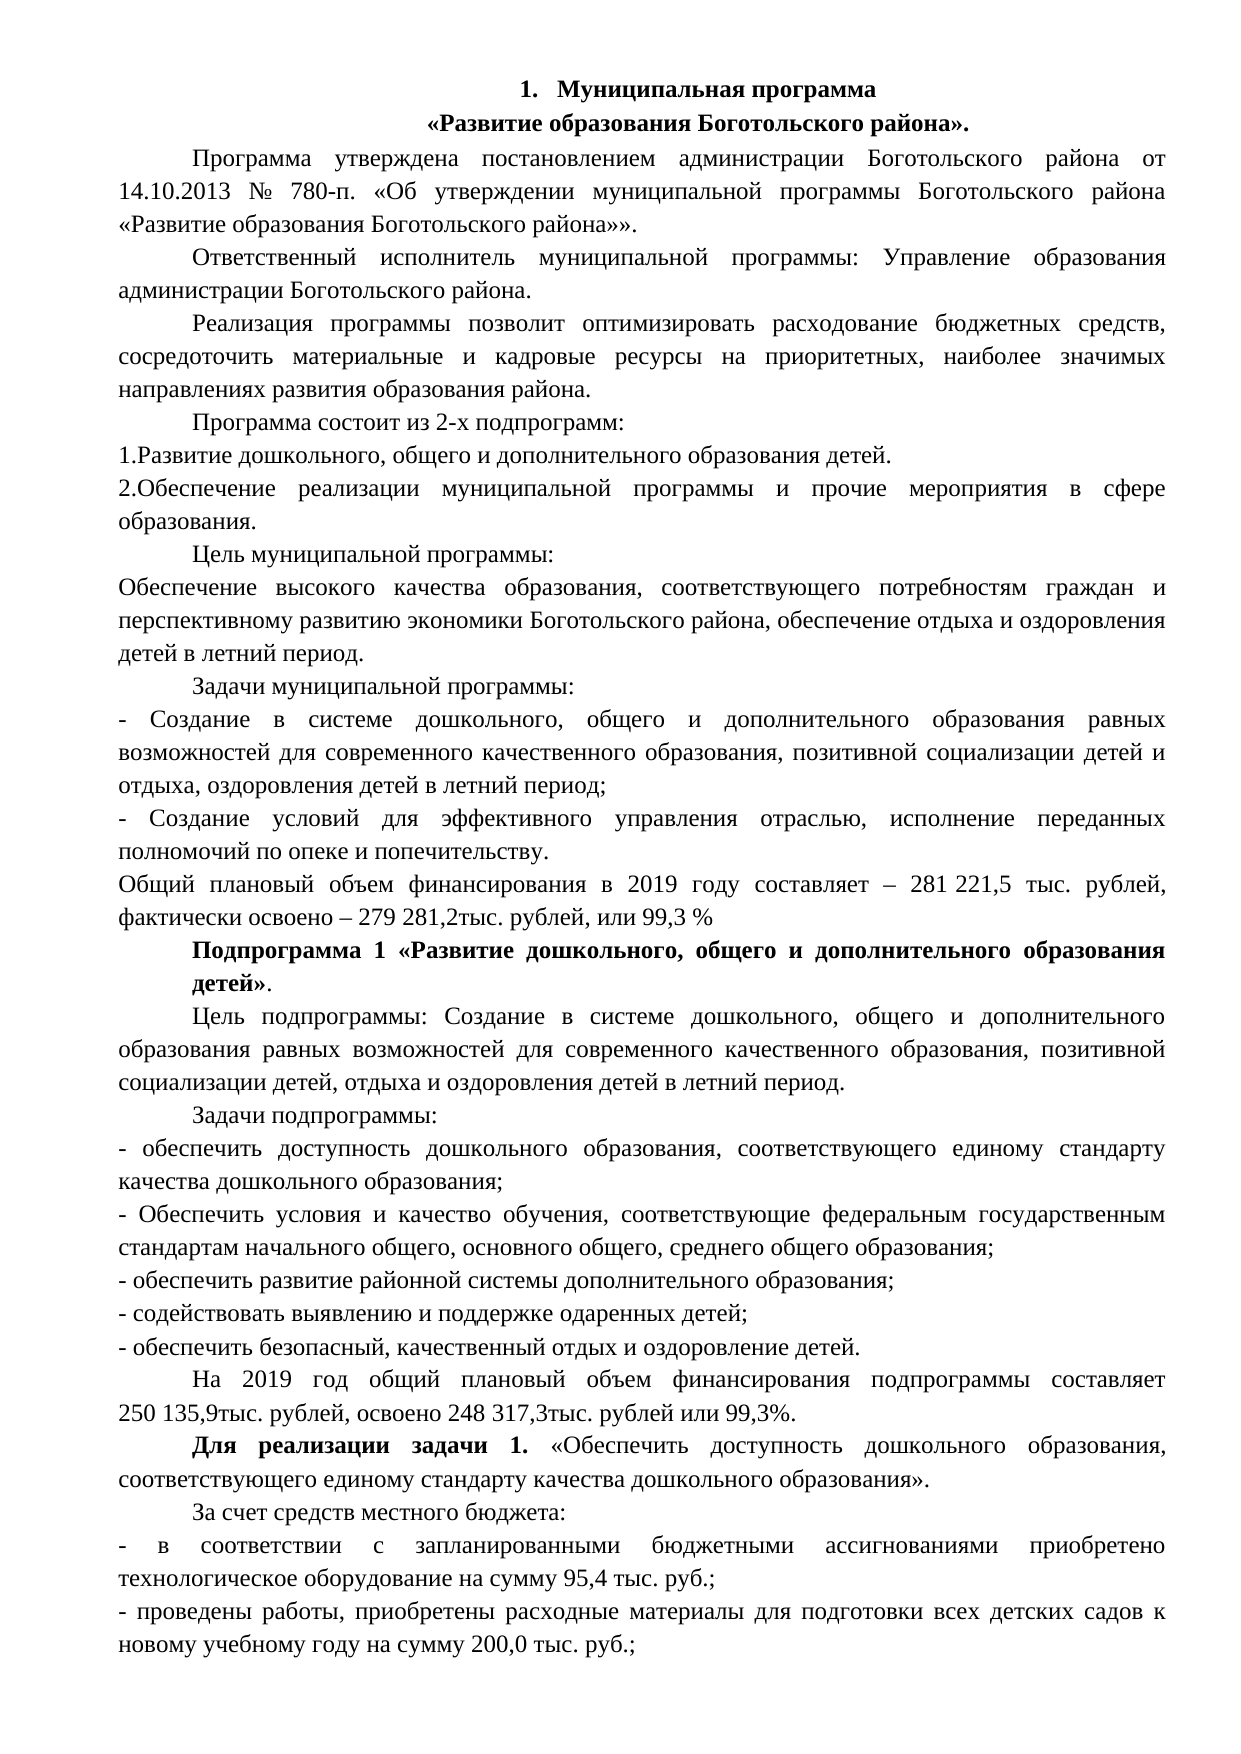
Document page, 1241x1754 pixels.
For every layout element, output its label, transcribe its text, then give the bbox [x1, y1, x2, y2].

text Цель подпрограммы: Создание в системе дошкольного, общего и дополнительного образования равных возможностей для современного качественного образования, позитивной социализации детей, отдыха и оздоровления детей в летний период. [118, 1001, 1167, 1096]
text - содействовать выявлению и поддержке одаренных детей; [118, 1298, 1167, 1327]
text Для реализации задачи 1. «Обеспечить доступность дошкольного образования, соответствующего единому стандарту качества дошкольного образования». [118, 1431, 1167, 1492]
list Программа утверждена постановлением администрации Боготольского района от 14.10.2013 № 780-п. «Об утверждении муниципальной программы Боготольского района «Развитие образования Боготольского района»». [118, 143, 1167, 238]
text Задачи подпрограммы: [118, 1100, 1167, 1129]
text Общий плановый объем финансирования в 2019 году составляет – 281 221,5 тыс. рублей, фактически освоено – 279 281,2тыс. рублей, или 99,3 % [118, 869, 1167, 931]
text Обеспечение высокого качества образования, соответствующего потребностям граждан и перспективному развитию экономики Боготольского района, обеспечение отдыха и оздоровления детей в летний период. [118, 572, 1167, 667]
text 1.Развитие дошкольного, общего и дополнительного образования детей. [118, 440, 1167, 469]
list Муниципальная программа [229, 74, 1167, 103]
text - обеспечить доступность дошкольного образования, соответствующего единому стандарту качества дошкольного образования; [118, 1133, 1167, 1195]
text - Обеспечить условия и качество обучения, соответствующие федеральным государственным стандартам начального общего, основного общего, среднего общего образования; [118, 1199, 1167, 1261]
text Задачи муниципальной программы: [192, 671, 1167, 700]
text Ответственный исполнитель муниципальной программы: Управление образования администрации Боготольского района. [118, 242, 1167, 304]
text - обеспечить развитие районной системы дополнительного образования; [118, 1266, 1167, 1294]
text - обеспечить безопасный, качественный отдых и оздоровление детей. [118, 1332, 1167, 1360]
text Подпрограмма 1 «Развитие дошкольного, общего и дополнительного образования детей». [192, 935, 1167, 997]
text - проведены работы, приобретены расходные материалы для подготовки всех детских садов к новому учебному году на сумму 200,0 тыс. руб.; [118, 1596, 1167, 1657]
text - Создание в системе дошкольного, общего и дополнительного образования равных возможностей для современного качественного образования, позитивной социализации детей и отдыха, оздоровления детей в летний период; [118, 704, 1167, 799]
text - Создание условий для эффективного управления отраслью, исполнение переданных полномочий по опеке и попечительству. [118, 803, 1167, 865]
text На 2019 год общий плановый объем финансирования подпрограммы составляет 250 135,9тыс. рублей, освоено 248 317,3тыс. рублей или 99,3%. [118, 1364, 1167, 1426]
text За счет средств местного бюджета: [118, 1497, 1167, 1525]
text Реализация программы позволит оптимизировать расходование бюджетных средств, сосредоточить материальные и кадровые ресурсы на приоритетных, наиболее значимых направлениях развития образования района. [118, 308, 1167, 403]
text - в соответствии с запланированными бюджетными ассигнованиями приобретено технологическое оборудование на сумму 95,4 тыс. руб.; [118, 1530, 1167, 1591]
text 2.Обеспечение реализации муниципальной программы и прочие мероприятия в сфере образования. [118, 473, 1167, 535]
text Цель муниципальной программы: [192, 539, 1167, 568]
text Программа состоит из 2-х подпрограмм: [118, 407, 1167, 436]
list «Развитие образования Боготольского района». [229, 108, 1167, 137]
